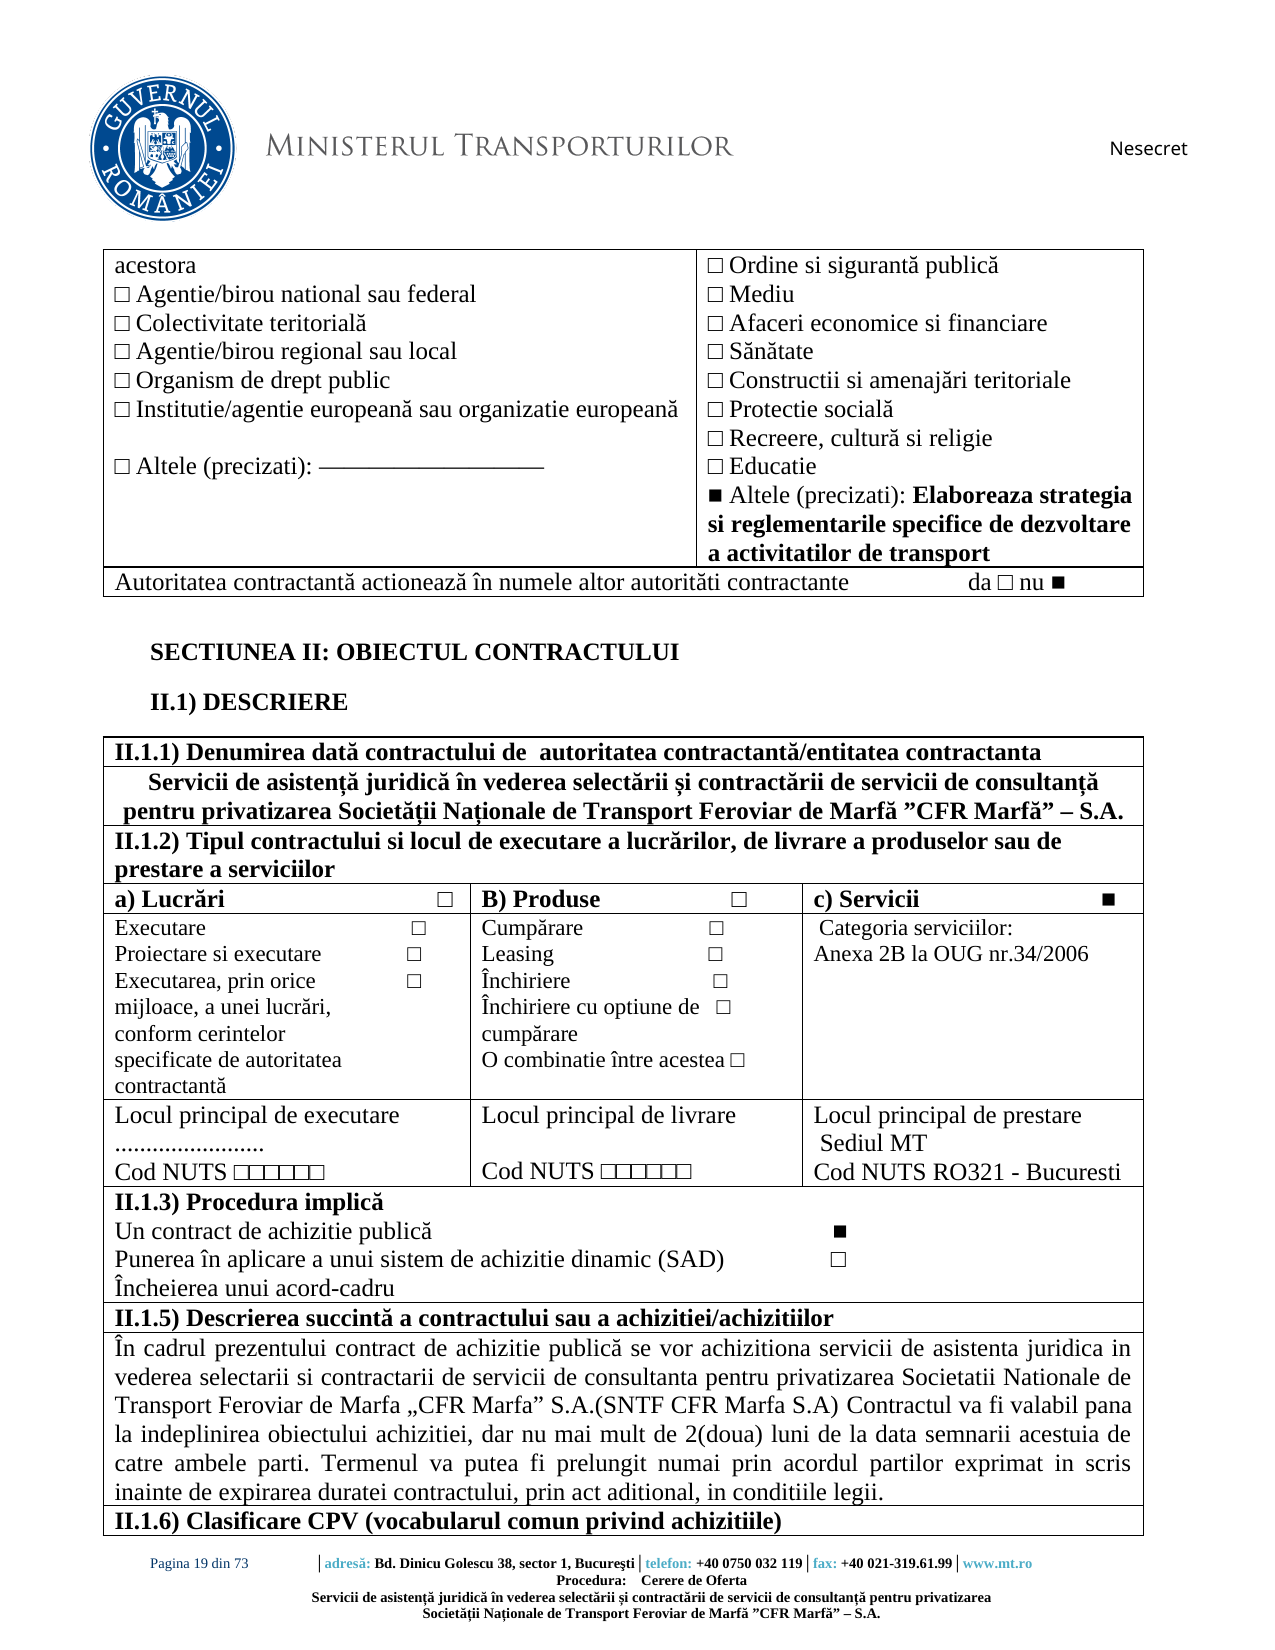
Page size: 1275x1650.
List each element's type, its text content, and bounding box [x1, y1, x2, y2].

table_cell Autoritatea contractantă actionează în numele altor autorităti contractante da □ nu ■ [104, 568, 1143, 596]
text II.1) DESCRIERE [150, 687, 1153, 716]
table_cell Executare □ Proiectare si executare □ Executarea, prin orice □ mijloace, a unei lucrări, conform cerintelor specificate de autoritatea contractantă [104, 914, 470, 1099]
table_cell c) Servicii ■ [803, 884, 1143, 913]
picture [88, 75, 734, 222]
table_cell În cadrul prezentului contract de achizitie publică se vor achizitiona servicii de asistenta juridica in vederea selectarii si contractarii de servicii de consultanta pentru privatizarea Societatii Nationale de Transport Feroviar de Marfa „CFR Marfa” S.A.(SNTF CFR Marfa S.A) Contractul va fi valabil pana la indeplinirea obiectului achizitiei, dar nu mai mult de 2(doua) luni de la data semnarii acestuia de catre ambele parti. Termenul va putea fi prelungit numai prin acordul partilor exprimat in scris inainte de expirarea duratei contractului, prin act aditional, in conditiile legii. [104, 1333, 1143, 1505]
table_cell Cumpărare □ Leasing □ Închiriere □ Închiriere cu optiune de □ cumpărare O combinatie între acestea □ [471, 914, 802, 1099]
table_cell Locul principal de livrare Cod NUTS □□□□□□ [471, 1100, 802, 1186]
table_cell Locul principal de executare ........................ Cod NUTS □□□□□□ [104, 1100, 470, 1186]
table_cell II.1.5) Descrierea succintă a contractului sau a achizitiei/achizitiilor [104, 1303, 1143, 1332]
text SECTIUNEA II: OBIECTUL CONTRACTULUI [150, 637, 1153, 666]
table_cell II.1.6) Clasificare CPV (vocabularul comun privind achizitiile) [104, 1506, 1143, 1535]
table_cell II.1.2) Tipul contractului si locul de executare a lucrărilor, de livrare a produselor sau de prestare a serviciilor [104, 826, 1143, 883]
table_header II.1.1) Denumirea dată contractului de autoritatea contractantă/entitatea contractanta [104, 738, 1143, 766]
table_cell a) Lucrări □ [104, 884, 470, 913]
table_cell II.1.3) Procedura implică Un contract de achizitie publică ■ Punerea în aplicare a unui sistem de achizitie dinamic (SAD) □ Încheierea unui acord-cadru [104, 1187, 1143, 1302]
table_cell Servicii de asistență juridică în vederea selectării și contractării de servicii de consultanță pentru privatizarea Societății Naționale de Transport Feroviar de Marfă ”CFR Marfă” – S.A. [104, 767, 1143, 825]
table_cell B) Produse □ [471, 884, 802, 913]
table_cell Locul principal de prestare Sediul MT Cod NUTS RO321 - Bucuresti [803, 1100, 1143, 1186]
table_cell Categoria serviciilor: Anexa 2B la OUG nr.34/2006 [803, 914, 1143, 1099]
